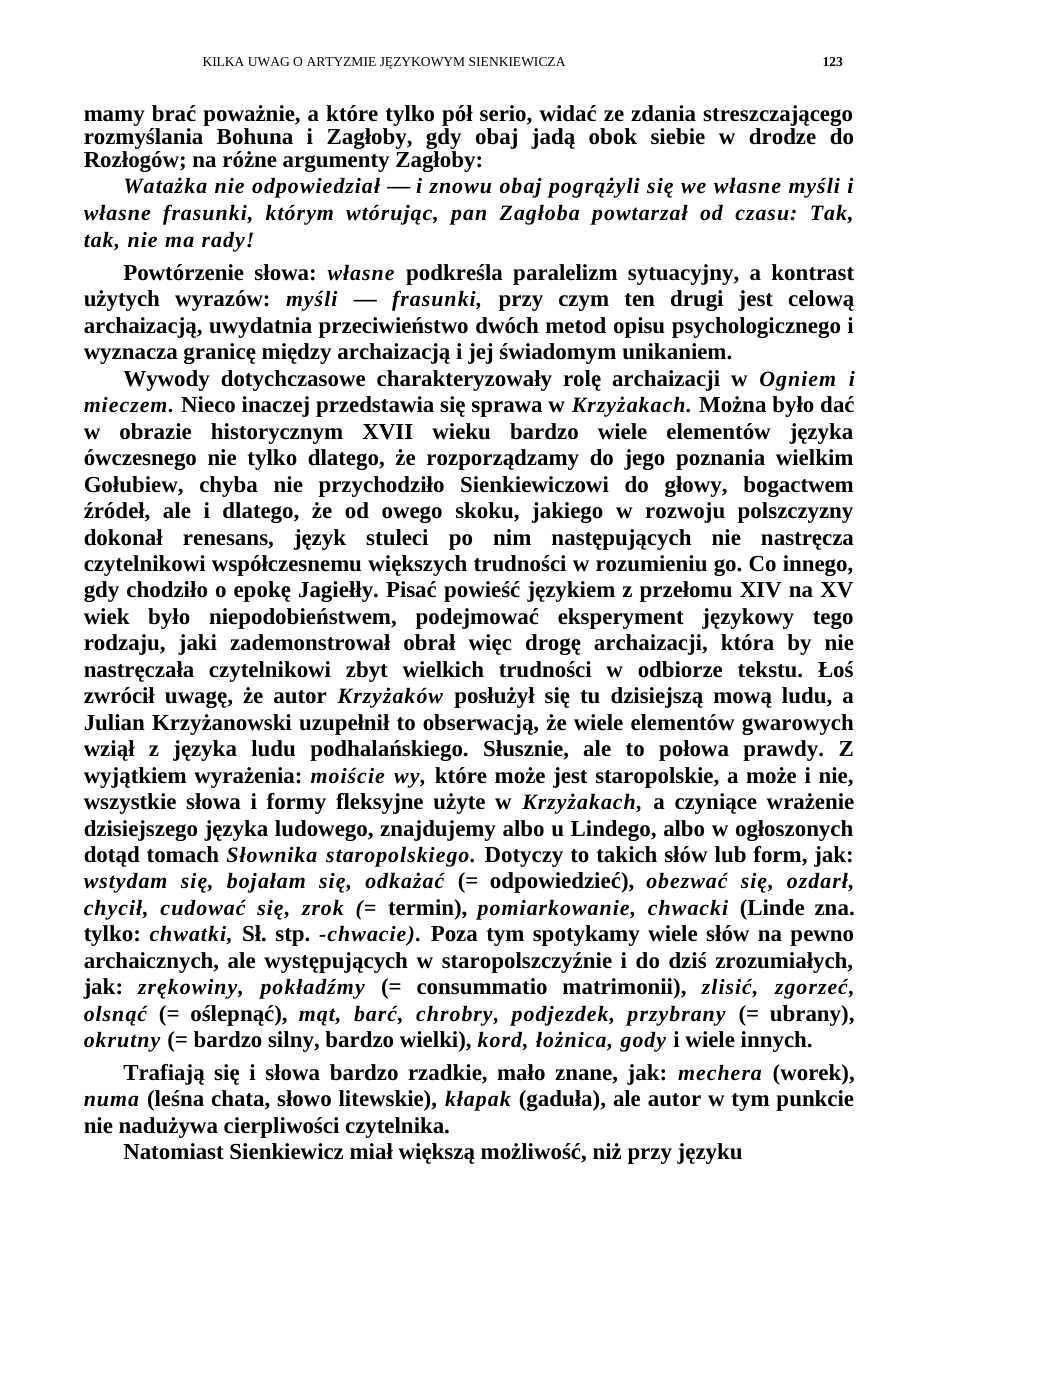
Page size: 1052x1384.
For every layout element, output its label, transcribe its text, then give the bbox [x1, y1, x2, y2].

text mamy brać poważnie, a które tylko pół serio, widać ze zdania streszczającego rozmyślania Bohuna i Zagłoby, gdy obaj jadą obok siebie w drodze do Rozłogów; na różne argumenty Zagłoby: [83, 103, 855, 172]
text Trafiają się i słowa bardzo rzadkie, mało znane, jak: mechera (worek), numa (leśna chata, słowo litewskie), kłapak (gaduła), ale autor w tym punkcie nie nadużywa cierpliwości czytelnika. [83, 1059, 855, 1139]
text Wywody dotychczasowe charakteryzowały rolę archaizacji w Ogniem i mieczem. Nieco inaczej przedstawia się sprawa w Krzyżakach. Można było dać w obrazie historycznym XVII wieku bardzo wiele elementów języka ówczesnego nie tylko dlatego, że rozporządzamy do jego poznania wielkim Gołubiew, chyba nie przychodziło Sienkiewiczowi do głowy, bogactwem źródeł, ale i dlatego, że od owego skoku, jakiego w rozwoju polszczyzny dokonał renesans, język stuleci po nim następujących nie nastręcza czytelnikowi współczesnemu większych trudności w rozumieniu go. Co innego, gdy chodziło o epokę Jagiełły. Pisać powieść językiem z przełomu XIV na XV wiek było niepodobieństwem, podejmować eksperyment językowy tego rodzaju, jaki zademonstrował obrał więc drogę archaizacji, która by nie nastręczała czytelnikowi zbyt wielkich trudności w odbiorze tekstu. Łoś zwrócił uwagę, że autor Krzyżaków posłużył się tu dzisiejszą mową ludu, a Julian Krzyżanowski uzupełnił to obserwacją, że wiele elementów gwarowych wziął z języka ludu podhalańskiego. Słusznie, ale to połowa prawdy. Z wyjątkiem wyrażenia: moiście wy, które może jest staropolskie, a może i nie, wszystkie słowa i formy fleksyjne użyte w Krzyżakach, a czyniące wrażenie dzisiejszego języka ludowego, znajdujemy albo u Lindego, albo w ogłoszonych dotąd tomach Słownika staropolskiego. Dotyczy to takich słów lub form, jak: wstydam się, bojałam się, odkażać (= odpowiedzieć), obezwać się, ozdarł, chycił, cudować się, zrok (= termin), pomiarkowanie, chwacki (Linde zna. tylko: chwatki, Sł. stp. -chwacie). Poza tym spotykamy wiele słów na pewno archaicznych, ale występujących w staropolszczyźnie i do dziś zrozumiałych, jak: zrękowiny, pokładźmy (= consummatio matrimonii), zlisić, zgorzeć, olsnąć (= oślepnąć), mąt, barć, chrobry, podjezdek, przybrany (= ubrany), okrutny (= bardzo silny, bardzo wielki), kord, łożnica, gody i wiele innych. [83, 365, 855, 1053]
text Natomiast Sienkiewicz miał większą możliwość, niż przy języku [83, 1139, 855, 1165]
text Watażka nie odpowiedział — i znowu obaj pogrążyli się we własne myśli i własne frasunki, którym wtórując, pan Zagłoba powtarzał od czasu: Tak, tak, nie ma rady! [83, 172, 855, 253]
text Powtórzenie słowa: własne podkreśla paralelizm sytuacyjny, a kontrast użytych wyrazów: myśli — frasunki, przy czym ten drugi jest celową archaizacją, uwydatnia przeciwieństwo dwóch metod opisu psychologicznego i wyznacza granicę między archaizacją i jej świadomym unikaniem. [83, 259, 855, 365]
